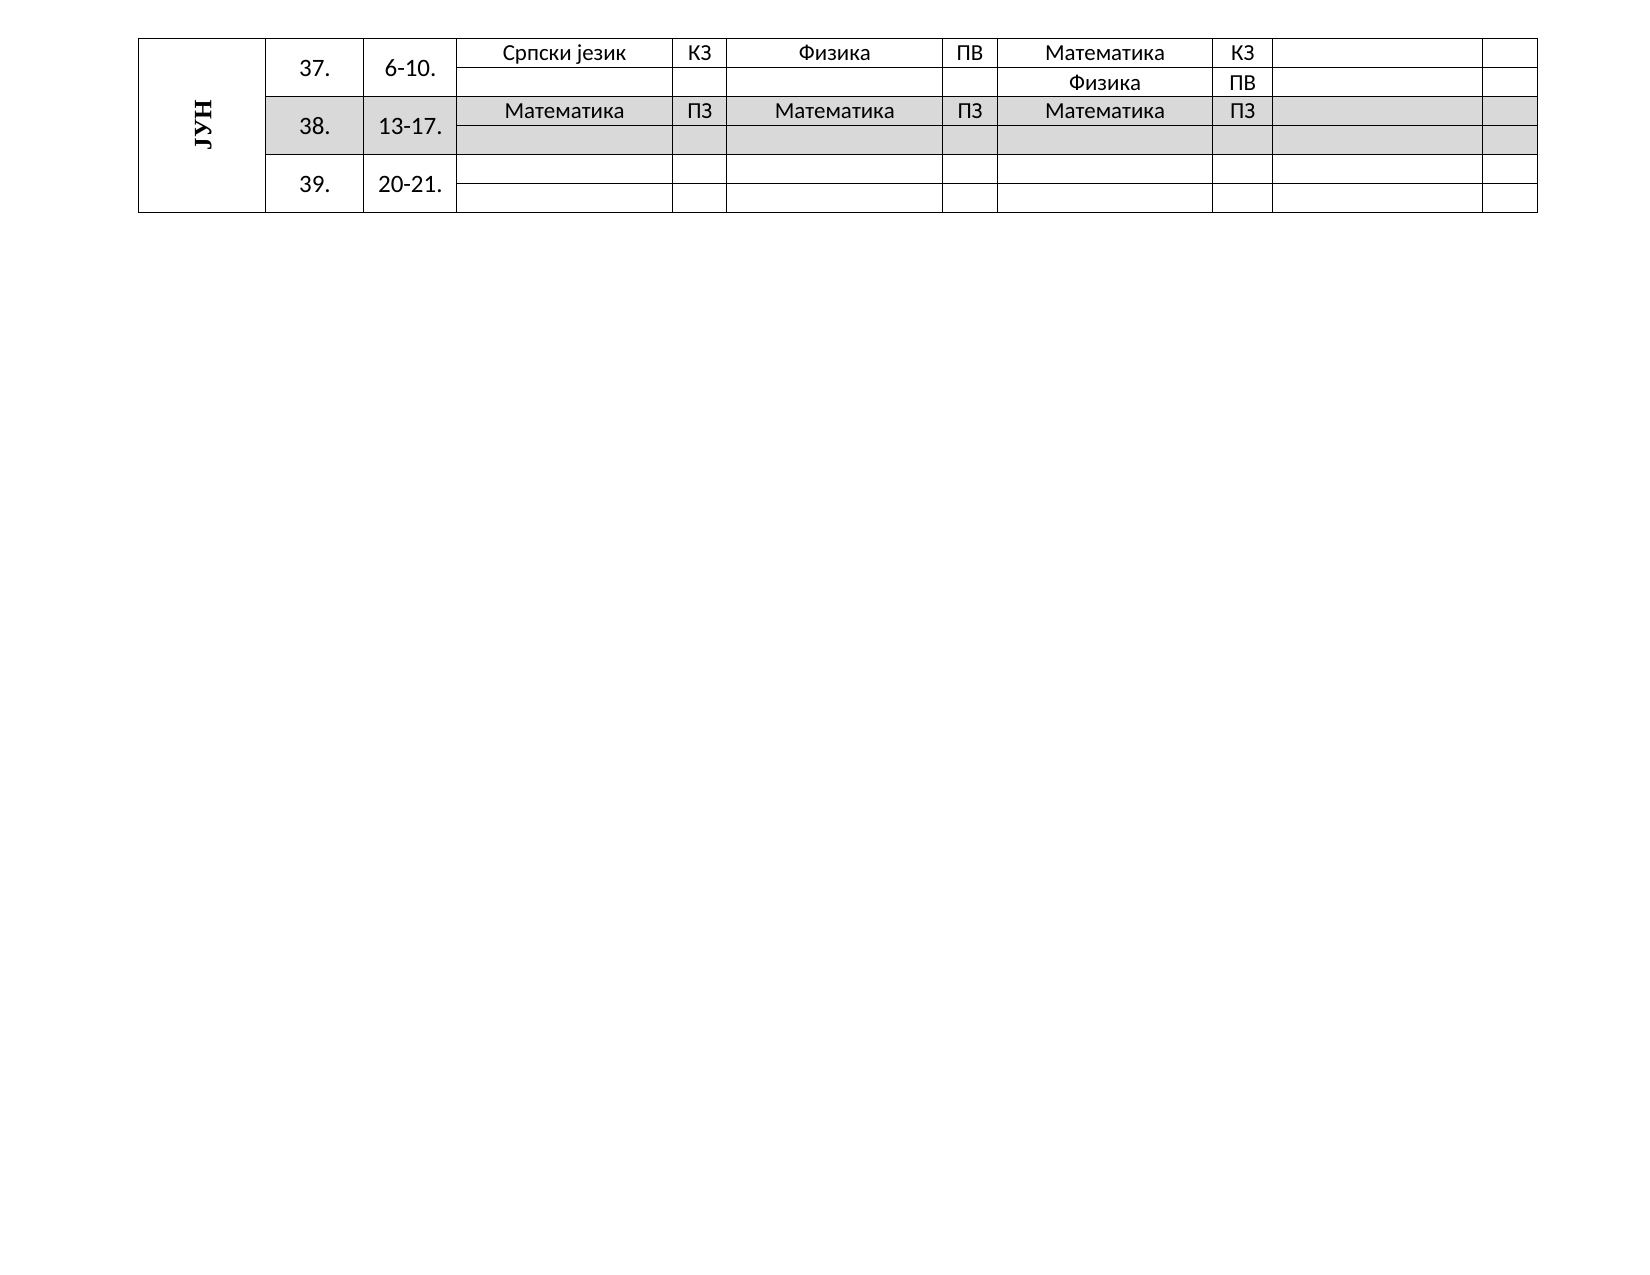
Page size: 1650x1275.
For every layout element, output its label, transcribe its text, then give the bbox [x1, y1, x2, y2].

table_cell Математика [457, 97, 672, 125]
table_cell [1273, 155, 1482, 183]
table_cell ЈУН [139, 39, 265, 212]
table_cell 13-17. [364, 97, 456, 154]
table_cell [673, 68, 726, 96]
table_cell [727, 155, 942, 183]
table_cell Математика [998, 97, 1212, 125]
table_cell [943, 155, 997, 183]
table_cell [943, 68, 997, 96]
table_cell [1483, 68, 1537, 96]
table_cell 37. [266, 39, 363, 96]
table_cell [457, 184, 672, 212]
table_cell [998, 126, 1212, 154]
table_cell [727, 184, 942, 212]
table_cell [457, 68, 672, 96]
table_cell [1483, 184, 1537, 212]
table_cell КЗ [673, 39, 726, 67]
table_cell ПЗ [1213, 97, 1272, 125]
table_cell Физика [998, 68, 1212, 96]
table_cell [1483, 155, 1537, 183]
table_cell [673, 155, 726, 183]
table_cell [998, 155, 1212, 183]
table_cell [1273, 68, 1482, 96]
table_cell [1213, 184, 1272, 212]
table_cell [1273, 184, 1482, 212]
table_cell [1213, 126, 1272, 154]
table_cell Физика [727, 39, 942, 67]
table_cell ПЗ [943, 97, 997, 125]
table_cell Математика [998, 39, 1212, 67]
table_cell [1483, 126, 1537, 154]
table_cell [1213, 155, 1272, 183]
table_cell ПВ [1213, 68, 1272, 96]
table_cell [1273, 97, 1482, 125]
table_cell [943, 184, 997, 212]
table_cell 6-10. [364, 39, 456, 96]
table_cell Математика [727, 97, 942, 125]
table_cell ПВ [943, 39, 997, 67]
table_cell 38. [266, 97, 363, 154]
table_cell [457, 126, 672, 154]
table_cell [1273, 126, 1482, 154]
table_cell [727, 68, 942, 96]
table_cell [727, 126, 942, 154]
table_cell [1483, 39, 1537, 67]
table_cell Српски језик [457, 39, 672, 67]
table_cell ПЗ [673, 97, 726, 125]
table_cell [673, 184, 726, 212]
table_cell [1483, 97, 1537, 125]
table_cell КЗ [1213, 39, 1272, 67]
table_cell [998, 184, 1212, 212]
table_cell [457, 155, 672, 183]
table_cell 39. [266, 155, 363, 212]
table_cell [673, 126, 726, 154]
table_cell 20-21. [364, 155, 456, 212]
table_cell [1273, 39, 1482, 67]
table_cell [943, 126, 997, 154]
